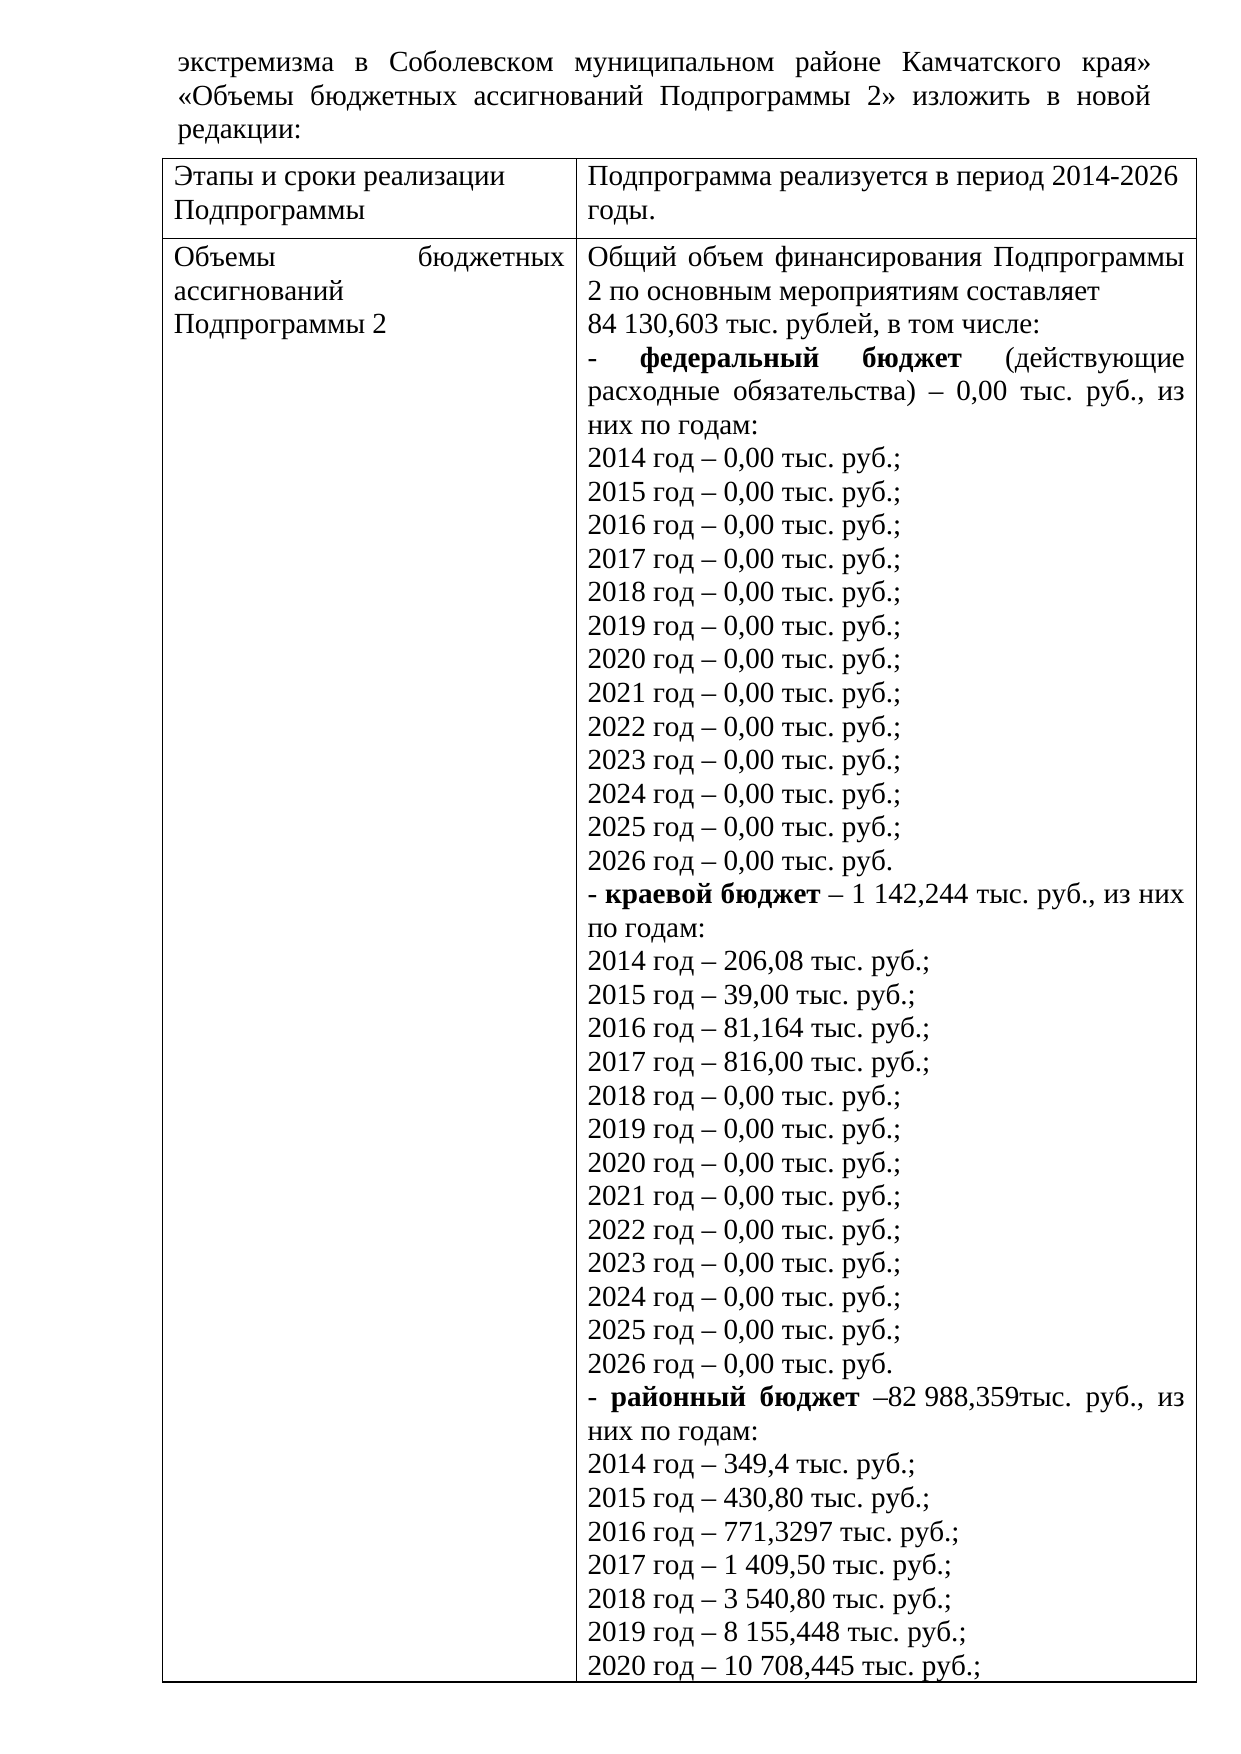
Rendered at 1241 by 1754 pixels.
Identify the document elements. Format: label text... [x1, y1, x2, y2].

table_header Этапы и сроки реализации Подпрограммы [163, 159, 576, 238]
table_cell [577, 239, 1196, 1681]
table_header Подпрограмма реализуется в период 2014-2026 годы. [577, 159, 1196, 238]
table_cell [163, 239, 576, 1681]
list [177, 44, 1152, 145]
